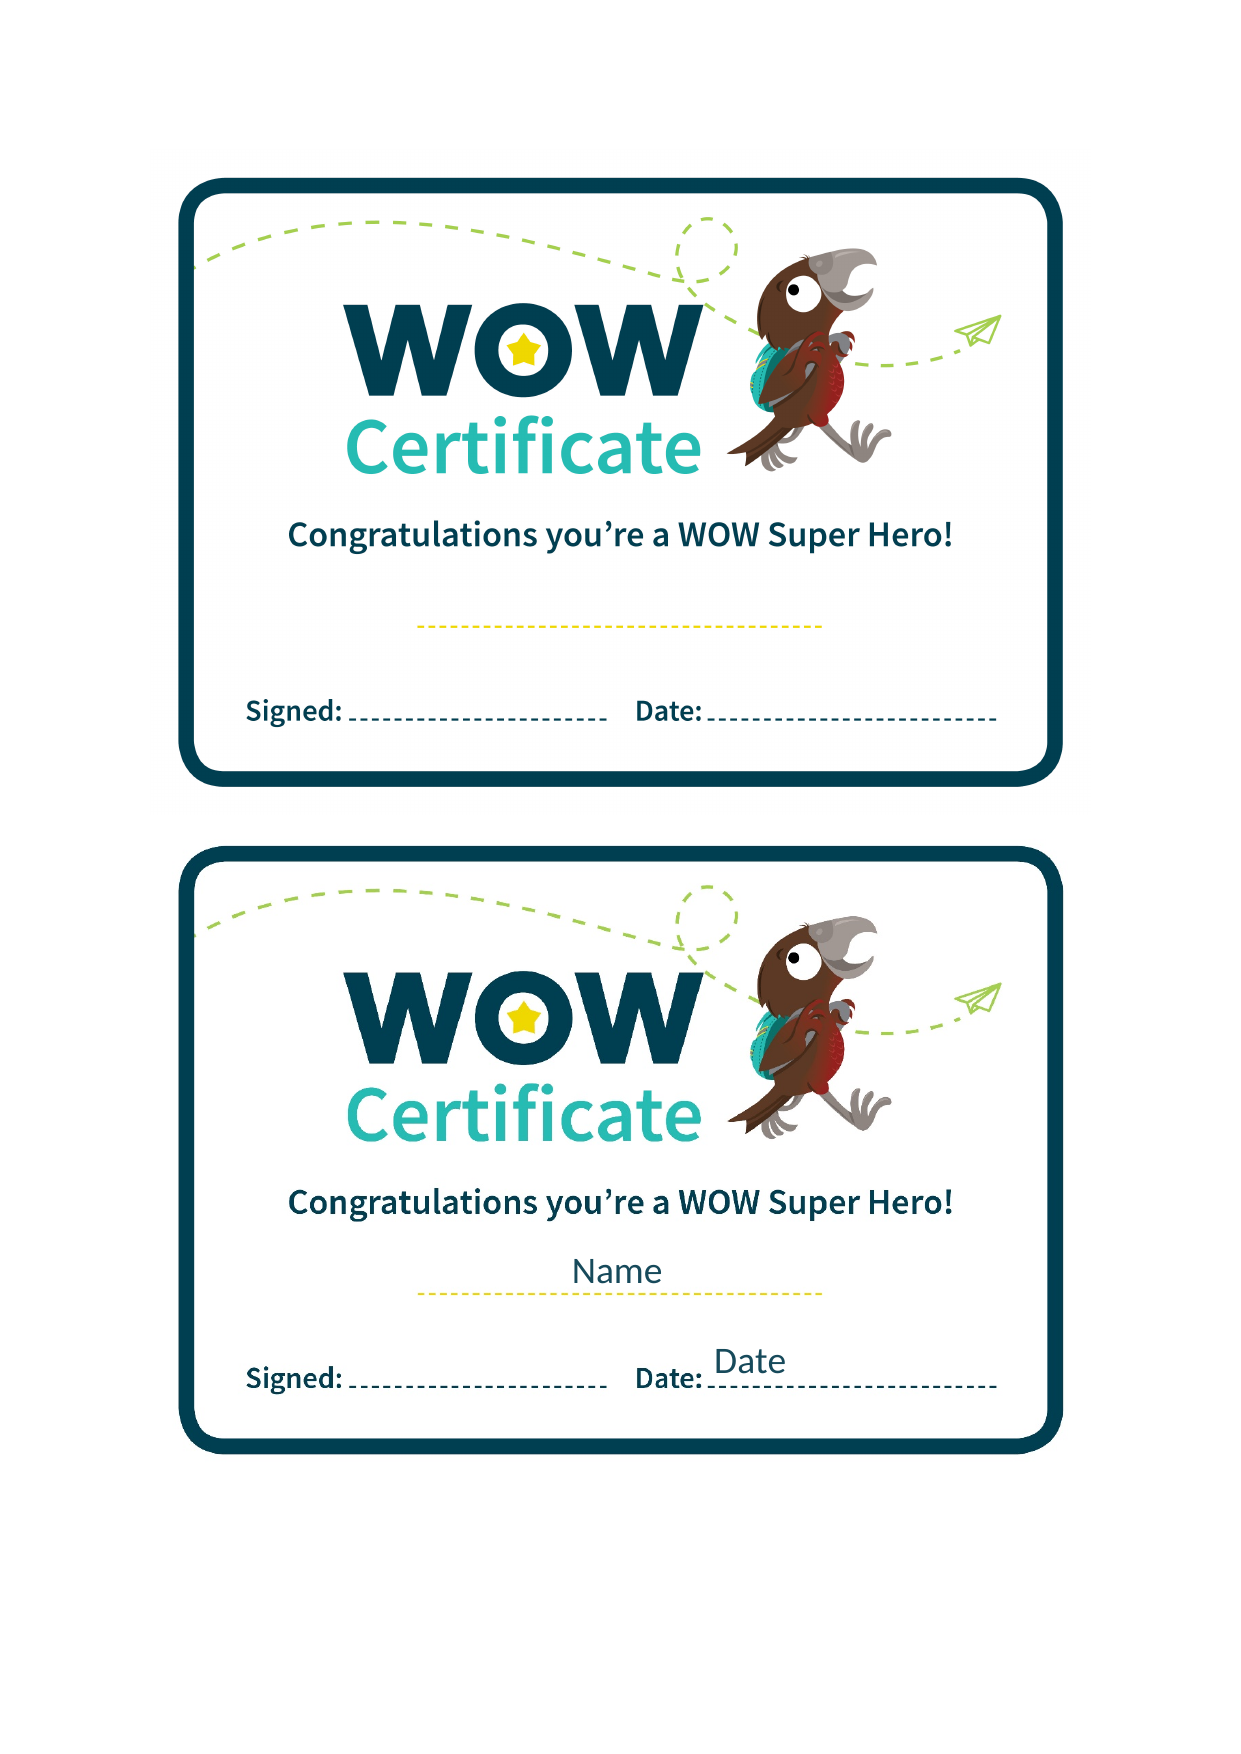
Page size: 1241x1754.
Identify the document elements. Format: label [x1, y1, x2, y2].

picture [150, 149, 1091, 815]
picture [150, 817, 1091, 1482]
